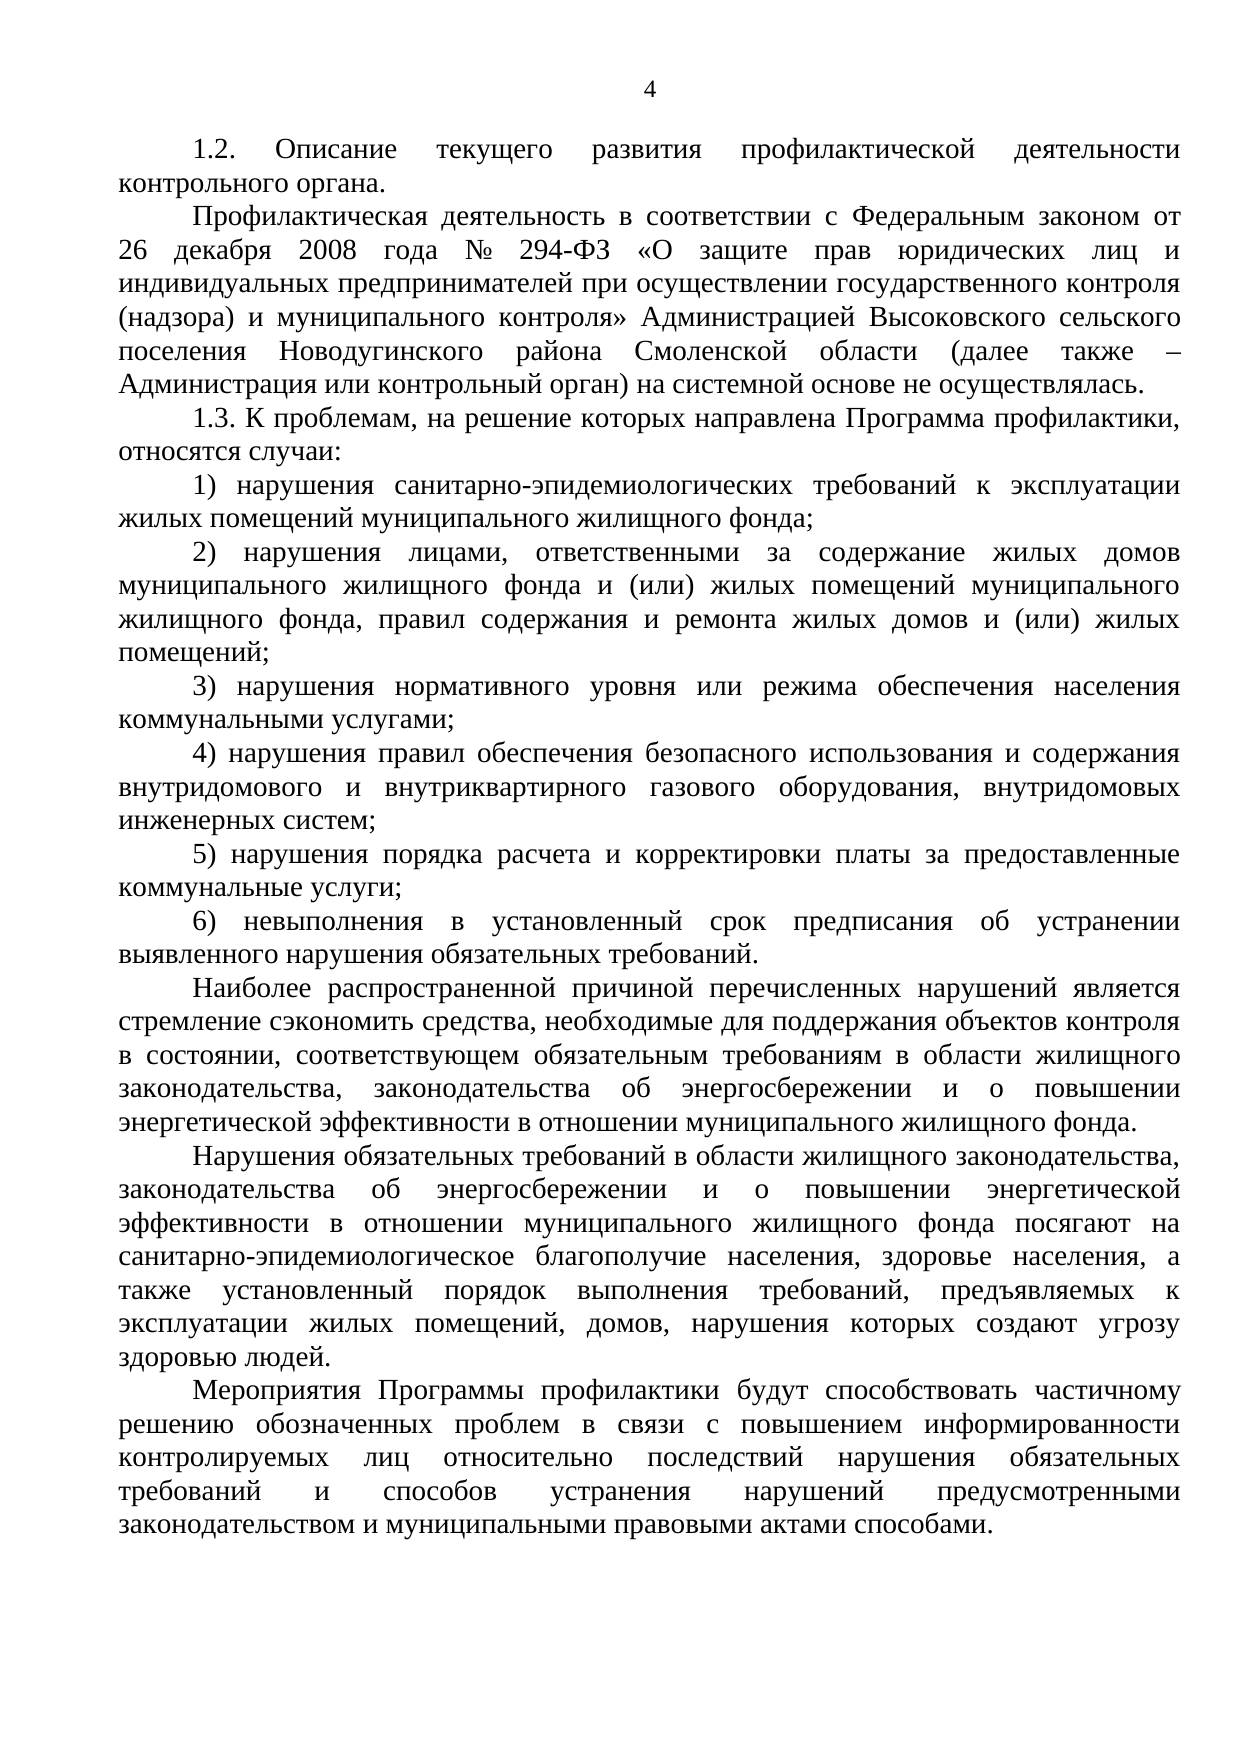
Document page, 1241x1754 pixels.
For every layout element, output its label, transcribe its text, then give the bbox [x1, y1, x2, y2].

text 1.2. Описание текущего развития профилактической деятельности контрольного органа. [118, 131, 1181, 198]
text 2) нарушения лицами, ответственными за содержание жилых домов муниципального жилищного фонда и (или) жилых помещений муниципального жилищного фонда, правил содержания и ремонта жилых домов и (или) жилых помещений; [118, 534, 1181, 668]
text 3) нарушения нормативного уровня или режима обеспечения населения коммунальными услугами; [118, 668, 1181, 735]
text 6) невыполнения в установленный срок предписания об устранении выявленного нарушения обязательных требований. [118, 903, 1181, 970]
text Профилактическая деятельность в соответствии с Федеральным законом от 26 декабря 2008 года № 294-ФЗ «О защите прав юридических лиц и индивидуальных предпринимателей при осуществлении государственного контроля (надзора) и муниципального контроля» Администрацией Высоковского сельского поселения Новодугинского района Смоленской области (далее также – Администрация или контрольный орган) на системной основе не осуществлялась. [118, 299, 1181, 400]
text 1) нарушения санитарно-эпидемиологических требований к эксплуатации жилых помещений муниципального жилищного фонда; [118, 467, 1181, 534]
text Профилактическая деятельность в соответствии с Федеральным законом от 26 декабря 2008 года № 294-ФЗ «О защите прав юридических лиц и индивидуальных предпринимателей при осуществлении государственного контроля (надзора) и муниципального контроля» Администрацией Высоковского сельского поселения Новодугинского района Смоленской области (далее также – Администрация или контрольный орган) на системной основе не осуществлялась. [118, 198, 1181, 232]
text 4) нарушения правил обеспечения безопасного использования и содержания внутридомового и внутриквартирного газового оборудования, внутридомовых инженерных систем; [118, 735, 1181, 836]
text Мероприятия Программы профилактики будут способствовать частичному решению обозначенных проблем в связи с повышением информированности контролируемых лиц относительно последствий нарушения обязательных требований и способов устранения нарушений предусмотренными законодательством и муниципальными правовыми актами способами. [118, 1372, 1181, 1540]
text 1.3. К проблемам, на решение которых направлена Программа профилактики, относятся случаи: [118, 400, 1181, 467]
text Наиболее распространенной причиной перечисленных нарушений является стремление сэкономить средства, необходимые для поддержания объектов контроля в состоянии, соответствующем обязательным требованиям в области жилищного законодательства, законодательства об энергосбережении и о повышении энергетической эффективности в отношении муниципального жилищного фонда. [118, 970, 1181, 1138]
text Нарушения обязательных требований в области жилищного законодательства, законодательства об энергосбережении и о повышении энергетической эффективности в отношении муниципального жилищного фонда посягают на санитарно-эпидемиологическое благополучие населения, здоровье населения, а также установленный порядок выполнения требований, предъявляемых к эксплуатации жилых помещений, домов, нарушения которых создают угрозу здоровью людей. [118, 1138, 1181, 1372]
text 5) нарушения порядка расчета и корректировки платы за предоставленные коммунальные услуги; [118, 836, 1181, 903]
